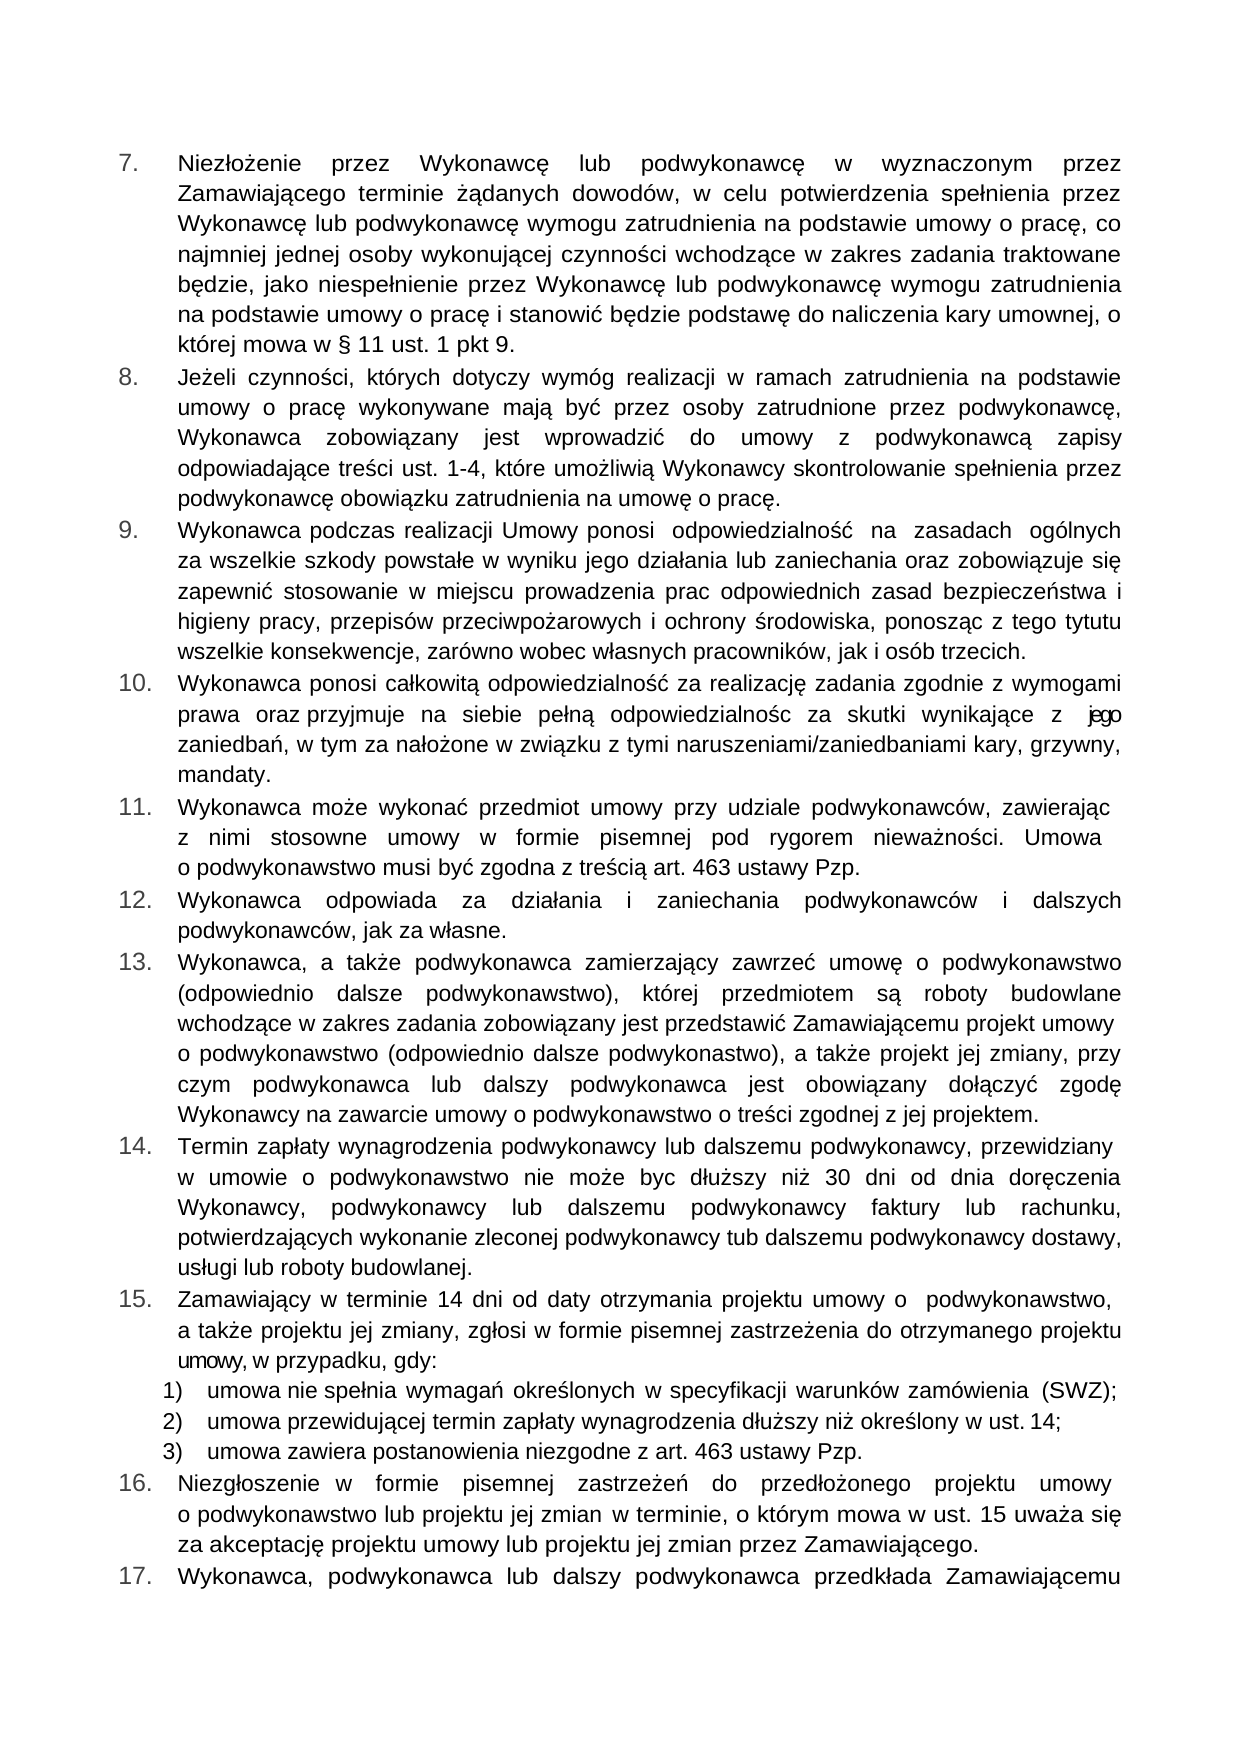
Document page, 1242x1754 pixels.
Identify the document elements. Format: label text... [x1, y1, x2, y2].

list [118, 1561, 1122, 1590]
list Niezgłoszenie w formie pisemnej zastrzeżeń do przedłożonego projektu umowy o podwykonawstwo lub projektu jej zmian w terminie, o którym mowa w ust. 15 uważa się za akceptację projektu umowy lub projektu jej zmian przez Zamawiającego. [118, 1468, 1122, 1557]
list Jeżeli czynności, których dotyczy wymóg realizacji w ramach zatrudnienia na podstawie umowy o pracę wykonywane mają być przez osoby zatrudnione przez podwykonawcę, Wykonawca zobowiązany jest wprowadzić do umowy z podwykonawcą zapisy odpowiadające treści ust. 1-4, które umożliwią Wykonawcy skontrolowanie spełnienia przez podwykonawcę obowiązku zatrudnienia na umowę o pracę. [118, 361, 1122, 511]
subtitle Wykonawca może wykonać przedmiot umowy przy udziale podwykonawców, zawierając z nimi stosowne umowy w formie pisemnej pod rygorem nieważności. Umowa o podwykonawstwo musi być zgodna z treścią art. 463 ustawy Pzp. [118, 792, 1122, 881]
list umowa przewidującej termin zapłaty wynagrodzenia dłuższy niż określony w ust. 14; [162, 1408, 1122, 1434]
list Wykonawca podczas realizacji Umowy ponosi odpowiedzialność na zasadach ogólnych za wszelkie szkody powstałe w wyniku jego działania lub zaniechania oraz zobowiązuje się zapewnić stosowanie w miejscu prowadzenia prac odpowiednich zasad bezpieczeństwa i higieny pracy, przepisów przeciwpożarowych i ochrony środowiska, ponosząc z tego tytutu wszelkie konsekwencje, zarówno wobec własnych pracowników, jak i osób trzecich. [118, 515, 1122, 664]
subtitle Termin zapłaty wynagrodzenia podwykonawcy lub dalszemu podwykonawcy, przewidziany w umowie o podwykonawstwo nie może byc dłuższy niż 30 dni od dnia doręczenia Wykonawcy, podwykonawcy lub dalszemu podwykonawcy faktury lub rachunku, potwierdzających wykonanie zleconej podwykonawcy tub dalszemu podwykonawcy dostawy, usługi lub roboty budowlanej. [118, 1131, 1122, 1281]
list Wykonawca ponosi całkowitą odpowiedzialność za realizację zadania zgodnie z wymogami prawa oraz przyjmuje na siebie pełną odpowiedzialnośc za skutki wynikające z jego zaniedbań, w tym za nałożone w związku z tymi naruszeniami/zaniedbaniami kary, grzywny, mandaty. [118, 668, 1122, 788]
subtitle Zamawiający w terminie 14 dni od daty otrzymania projektu umowy o podwykonawstwo, a także projektu jej zmiany, zgłosi w formie pisemnej zastrzeżenia do otrzymanego projektu umowy, w przypadku, gdy: [118, 1284, 1122, 1374]
subtitle Wykonawca, a także podwykonawca zamierzający zawrzeć umowę o podwykonawstwo (odpowiednio dalsze podwykonawstwo), której przedmiotem są roboty budowlane wchodzące w zakres zadania zobowiązany jest przedstawić Zamawiającemu projekt umowy o podwykonawstwo (odpowiednio dalsze podwykonastwo), a także projekt jej zmiany, przy czym podwykonawca lub dalszy podwykonawca jest obowiązany dołączyć zgodę Wykonawcy na zawarcie umowy o podwykonawstwo o treści zgodnej z jej projektem. [118, 947, 1122, 1127]
subtitle Wykonawca odpowiada za działania i zaniechania podwykonawców i dalszych podwykonawców, jak za własne. [118, 884, 1122, 943]
list Niezłożenie przez Wykonawcę lub podwykonawcę w wyznaczonym przez Zamawiającego terminie żądanych dowodów, w celu potwierdzenia spełnienia przez Wykonawcę lub podwykonawcę wymogu zatrudnienia na podstawie umowy o pracę, co najmniej jednej osoby wykonującej czynności wchodzące w zakres zadania traktowane będzie, jako niespełnienie przez Wykonawcę lub podwykonawcę wymogu zatrudnienia na podstawie umowy o pracę i stanowić będzie podstawę do naliczenia kary umownej, o której mowa w § 11 ust. 1 pkt 9. [118, 148, 1122, 358]
list umowa nie spełnia wymagań określonych w specyfikacji warunków zamówienia (SWZ); [162, 1377, 1122, 1404]
list umowa zawiera postanowienia niezgodne z art. 463 ustawy Pzp. [162, 1438, 1122, 1464]
